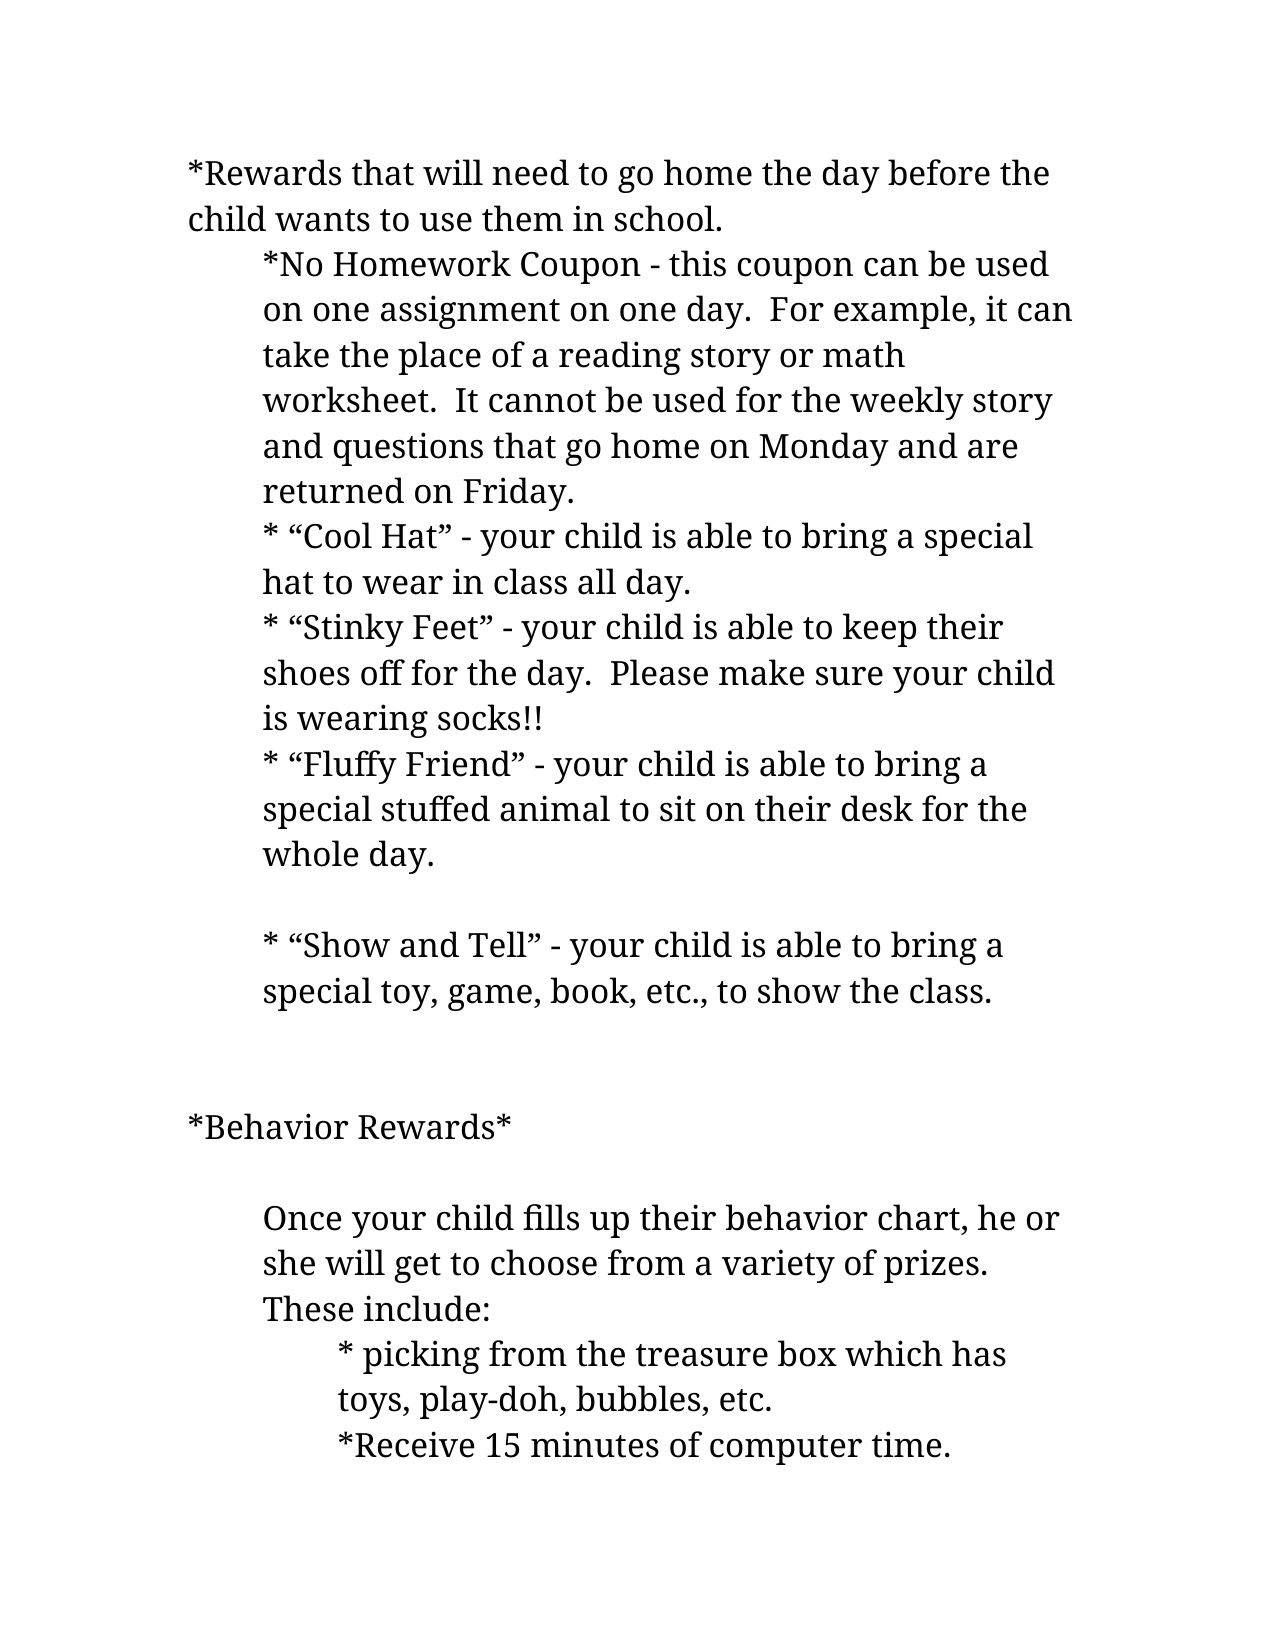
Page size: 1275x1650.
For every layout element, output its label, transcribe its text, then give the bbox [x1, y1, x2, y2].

text These include: [187, 1285, 1087, 1331]
text Once your child fills up their behavior chart, he or she will get to choose from a variety of prizes. [262, 1194, 1087, 1285]
text * “Cool Hat” - your child is able to bring a special hat to wear in class all day. [262, 513, 1087, 604]
text * picking from the treasure box which has toys, play-doh, bubbles, etc. [337, 1331, 1087, 1422]
text *Behavior Rewards* [187, 1104, 1087, 1149]
text * “Stinky Feet” - your child is able to keep their shoes off for the day. Please make sure your child is wearing socks!! [262, 604, 1087, 740]
text * “Fluffy Friend” - your child is able to bring a special stuffed animal to sit on their desk for the whole day. [262, 740, 1087, 877]
text * “Show and Tell” - your child is able to bring a special toy, game, book, etc., to show the class. [262, 922, 1087, 1013]
text *No Homework Coupon - this coupon can be used on one assignment on one day. For example, it can take the place of a reading story or math worksheet. It cannot be used for the weekly story and questions that go home on Monday and are returned on Friday. [262, 241, 1087, 513]
text *Rewards that will need to go home the day before the child wants to use them in school. [187, 150, 1087, 241]
text *Receive 15 minutes of computer time. [262, 1422, 1087, 1467]
